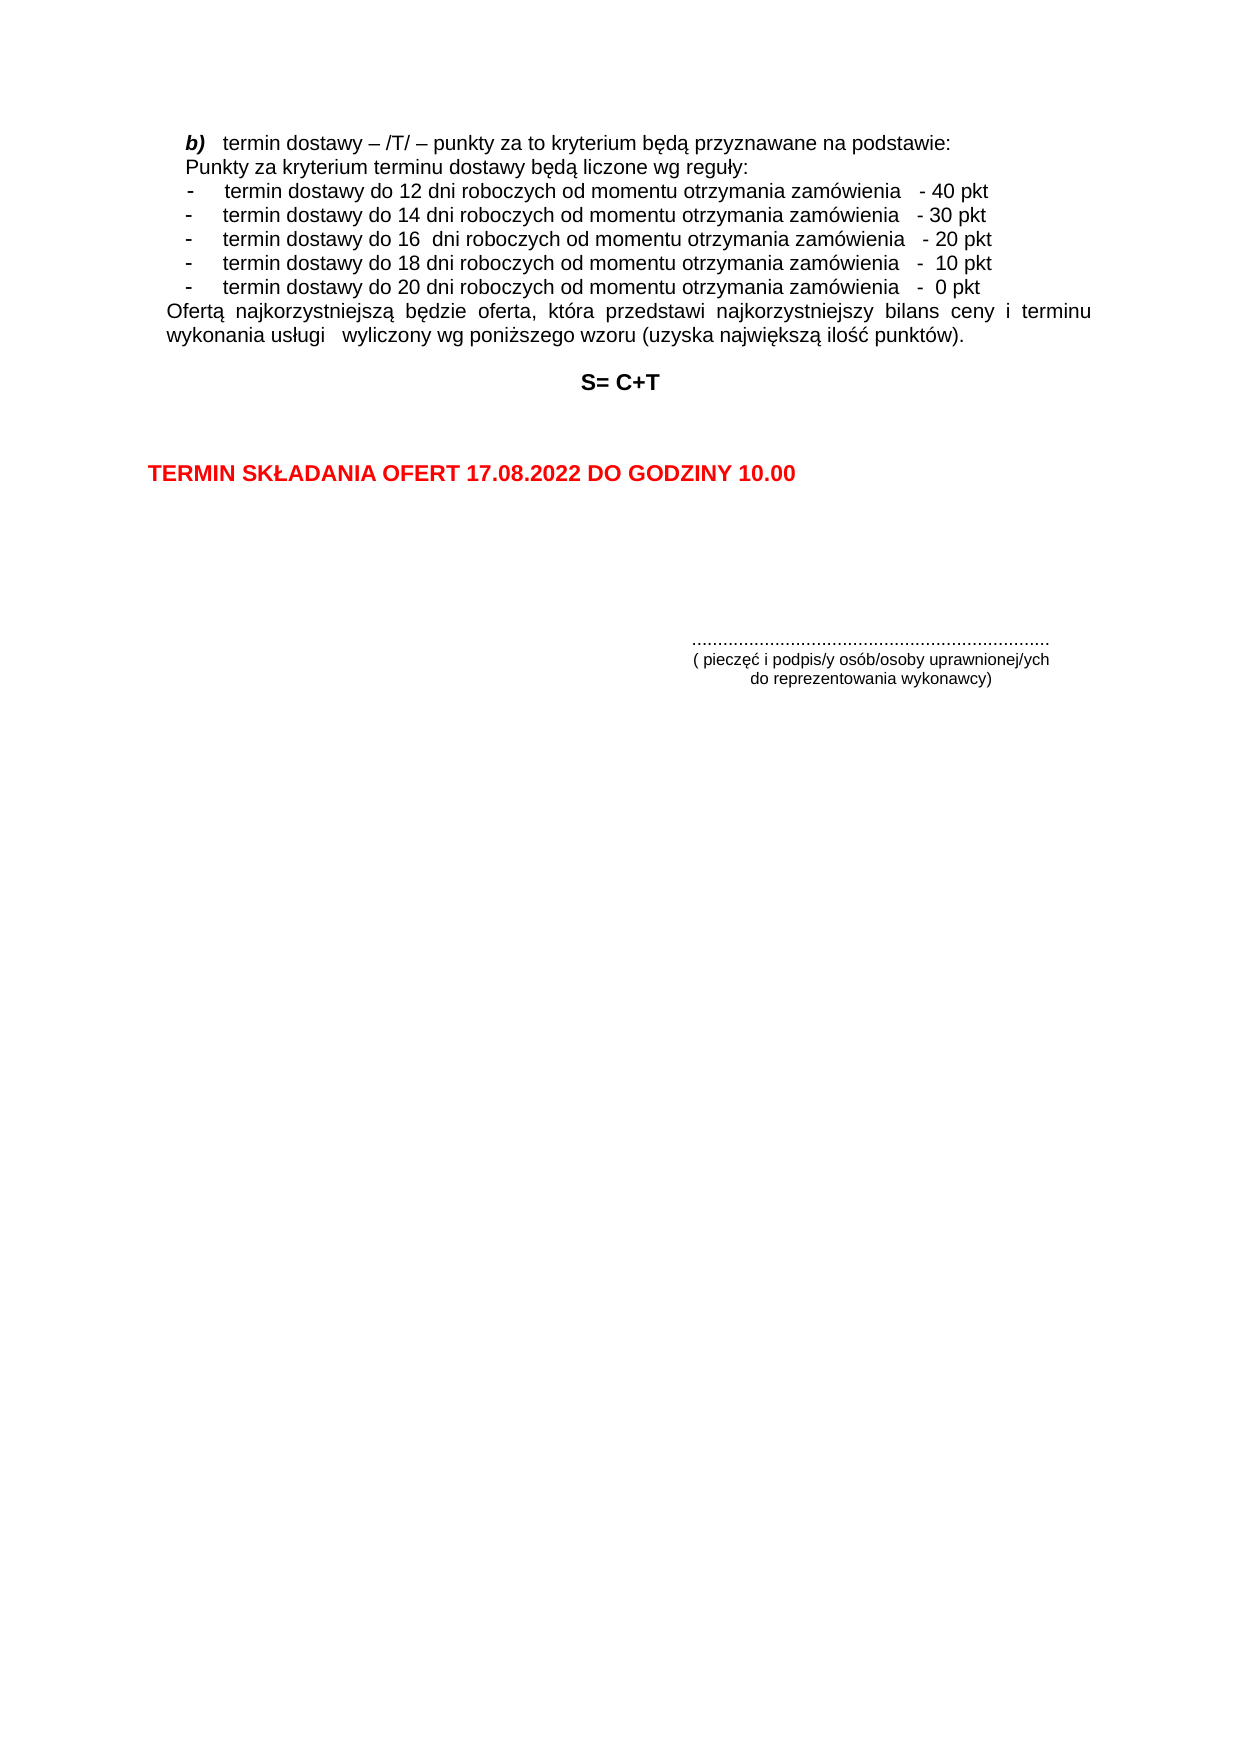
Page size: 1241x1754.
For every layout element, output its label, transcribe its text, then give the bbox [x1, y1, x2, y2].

list termin dostawy do 12 dni roboczych od momentu otrzymania zamówienia - 40 pkt [187, 179, 1093, 203]
text S= C+T [148, 369, 1093, 395]
list termin dostawy do 14 dni roboczych od momentu otrzymania zamówienia - 30 pkt [185, 203, 1093, 227]
list termin dostawy do 18 dni roboczych od momentu otrzymania zamówienia - 10 pkt [185, 251, 1093, 275]
list termin dostawy do 20 dni roboczych od momentu otrzymania zamówienia - 0 pkt [185, 275, 1093, 299]
text do reprezentowania wykonawcy) [591, 668, 1152, 688]
text Punkty za kryterium terminu dostawy będą liczone wg reguły: [185, 155, 1093, 179]
text TERMIN SKŁADANIA OFERT 17.08.2022 DO GODZINY 10.00 [148, 460, 1093, 486]
list termin dostawy – /T/ – punkty za to kryterium będą przyznawane na podstawie: [185, 131, 1093, 155]
text ..................................................................... [591, 628, 1152, 649]
list termin dostawy do 16 dni roboczych od momentu otrzymania zamówienia - 20 pkt [185, 227, 1093, 251]
text Ofertą najkorzystniejszą będzie oferta, która przedstawi najkorzystniejszy bilans ceny i terminu wykonania usługi wyliczony wg poniższego wzoru (uzyska największą ilość punktów). [166, 299, 1093, 347]
text ( pieczęć i podpis/y osób/osoby uprawnionej/ych [591, 649, 1152, 668]
